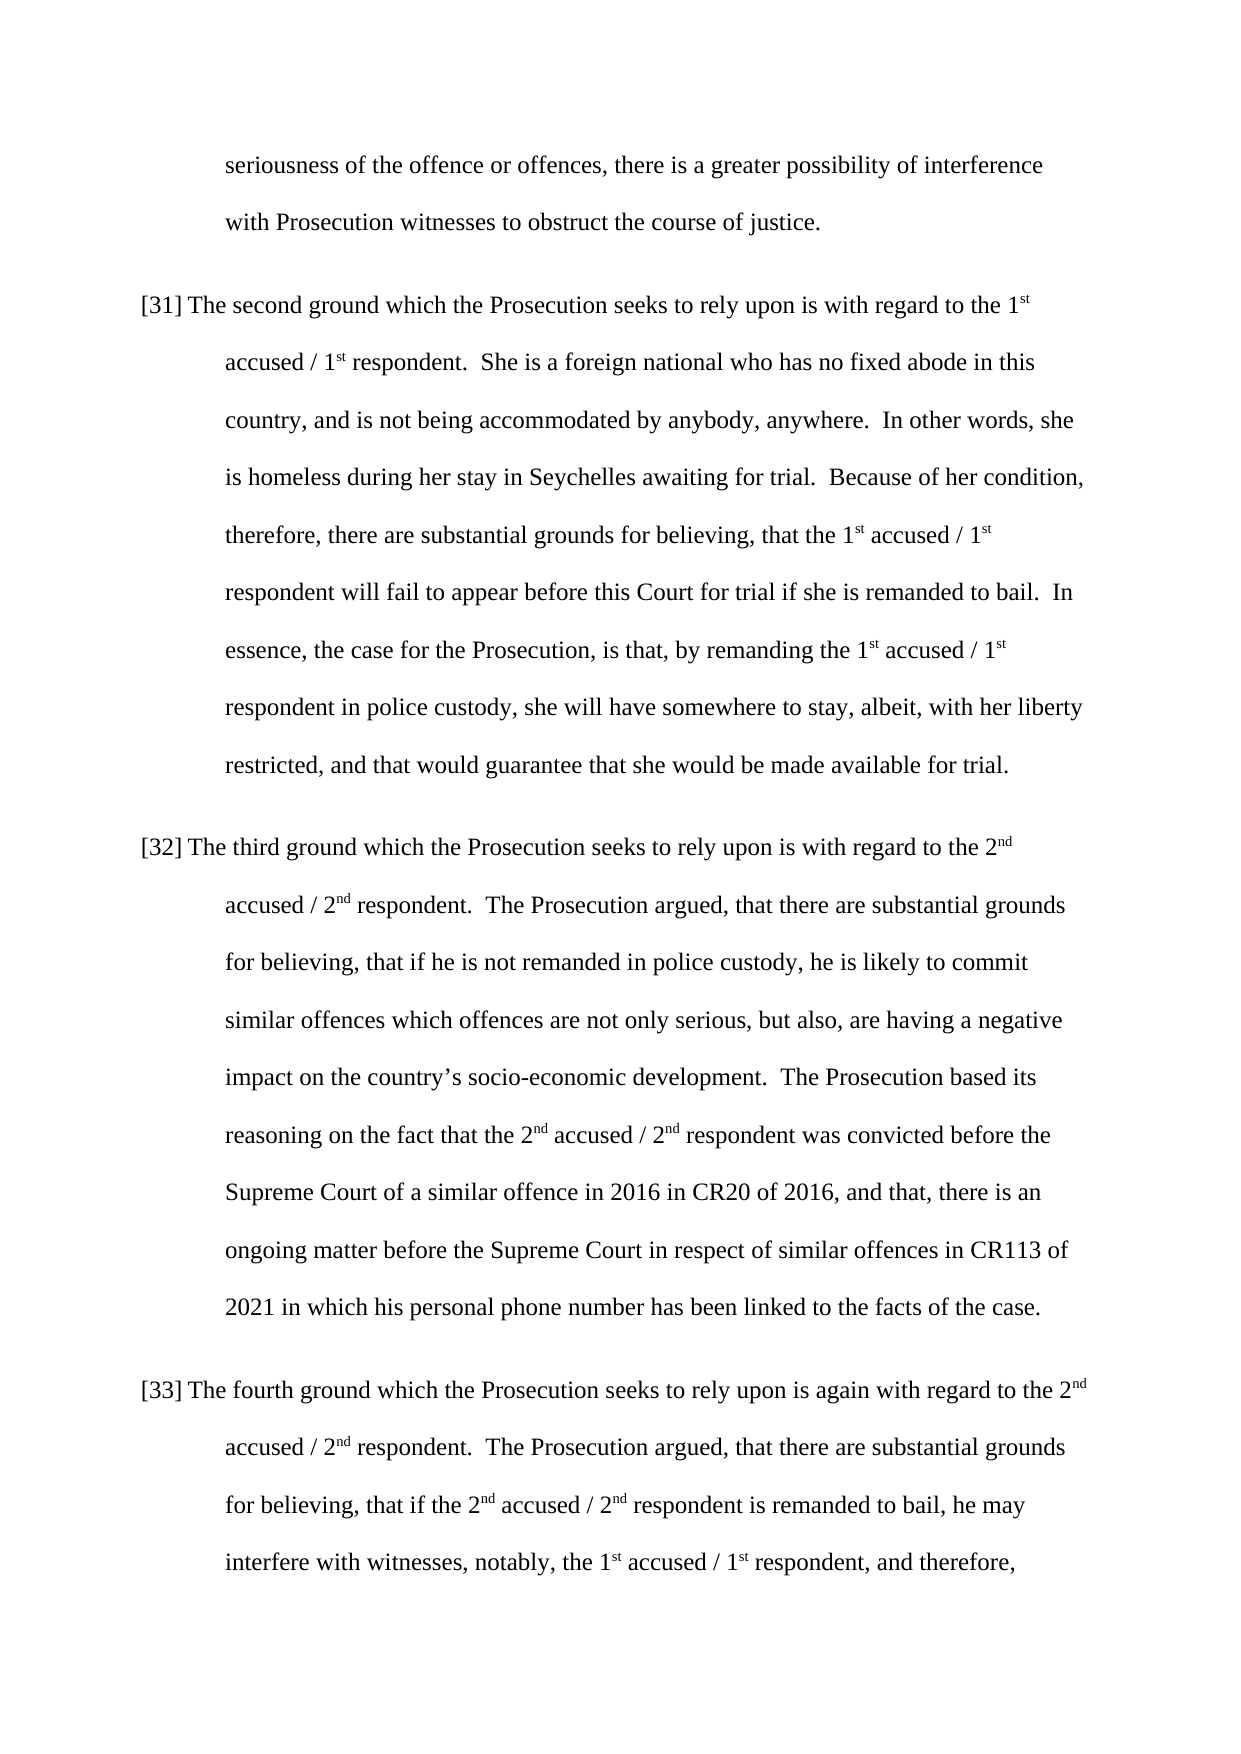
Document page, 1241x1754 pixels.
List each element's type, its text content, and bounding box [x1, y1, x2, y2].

list [31] The second ground which the Prosecution seeks to rely upon is with regard to the 1st accused / 1st respondent. She is a foreign national who has no fixed abode in this country, and is not being accommodated by anybody, anywhere. In other words, she is homeless during her stay in Seychelles awaiting for trial. Because of her condition, therefore, there are substantial grounds for believing, that the 1st accused / 1st respondent will fail to appear before this Court for trial if she is remanded to bail. In essence, the case for the Prosecution, is that, by remanding the 1st accused / 1st respondent in police custody, she will have somewhere to stay, albeit, with her liberty restricted, and that would guarantee that she would be made available for trial. [141, 290, 1090, 779]
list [141, 1375, 1090, 1576]
list [32] The third ground which the Prosecution seeks to rely upon is with regard to the 2nd accused / 2nd respondent. The Prosecution argued, that there are substantial grounds for believing, that if he is not remanded in police custody, he is likely to commit similar offences which offences are not only serious, but also, are having a negative impact on the country’s socio-economic development. The Prosecution based its reasoning on the fact that the 2nd accused / 2nd respondent was convicted before the Supreme Court of a similar offence in 2016 in CR20 of 2016, and that, there is an ongoing matter before the Supreme Court in respect of similar offences in CR113 of 2021 in which his personal phone number has been linked to the facts of the case. [141, 832, 1090, 1321]
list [141, 150, 1090, 236]
